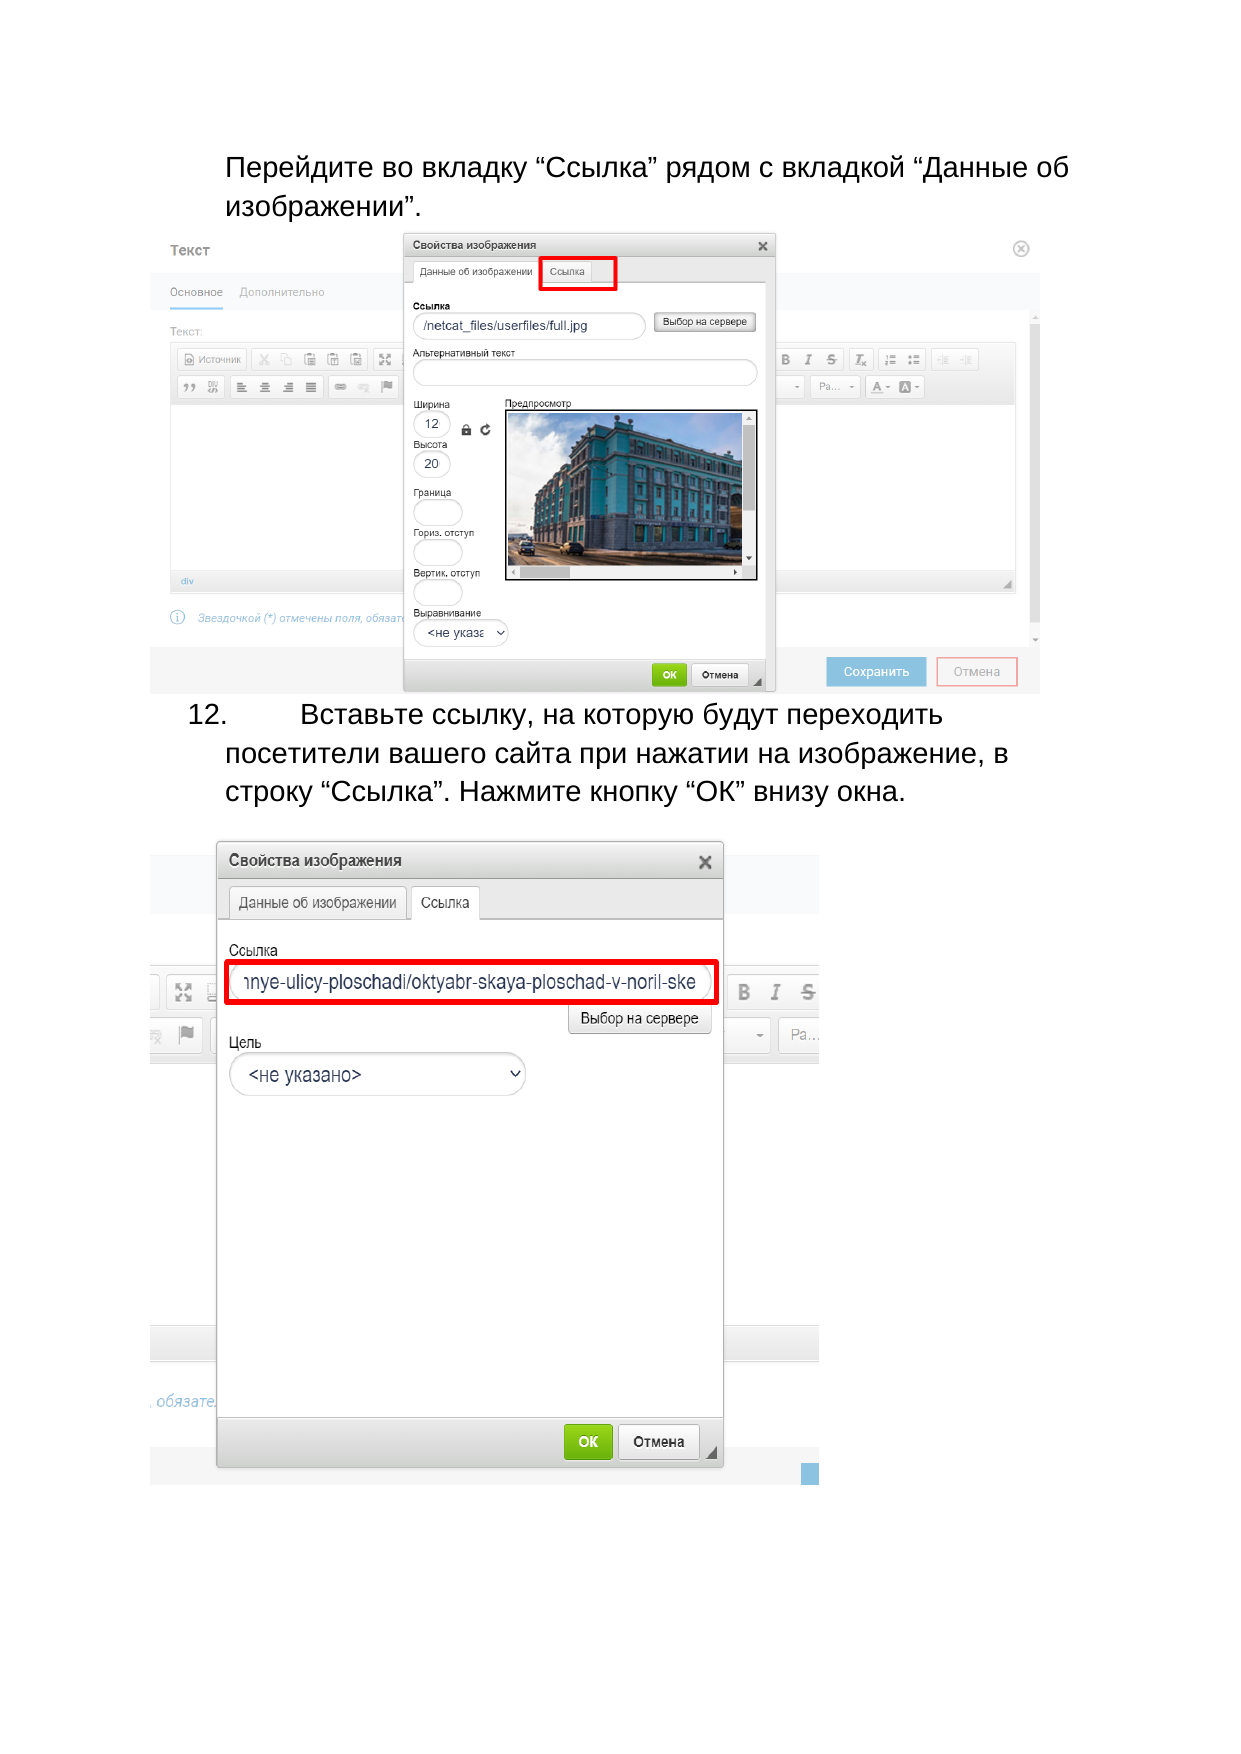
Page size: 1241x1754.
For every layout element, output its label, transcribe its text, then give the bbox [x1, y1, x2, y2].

picture [150, 812, 819, 1485]
picture [150, 227, 1040, 694]
list Вставьте ссылку, на которую будут переходить посетители вашего сайта при нажатии на изображение, в строку “Ссылка”. Нажмите кнопку “ОК” внизу окна. [187, 697, 1090, 808]
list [187, 150, 1090, 222]
